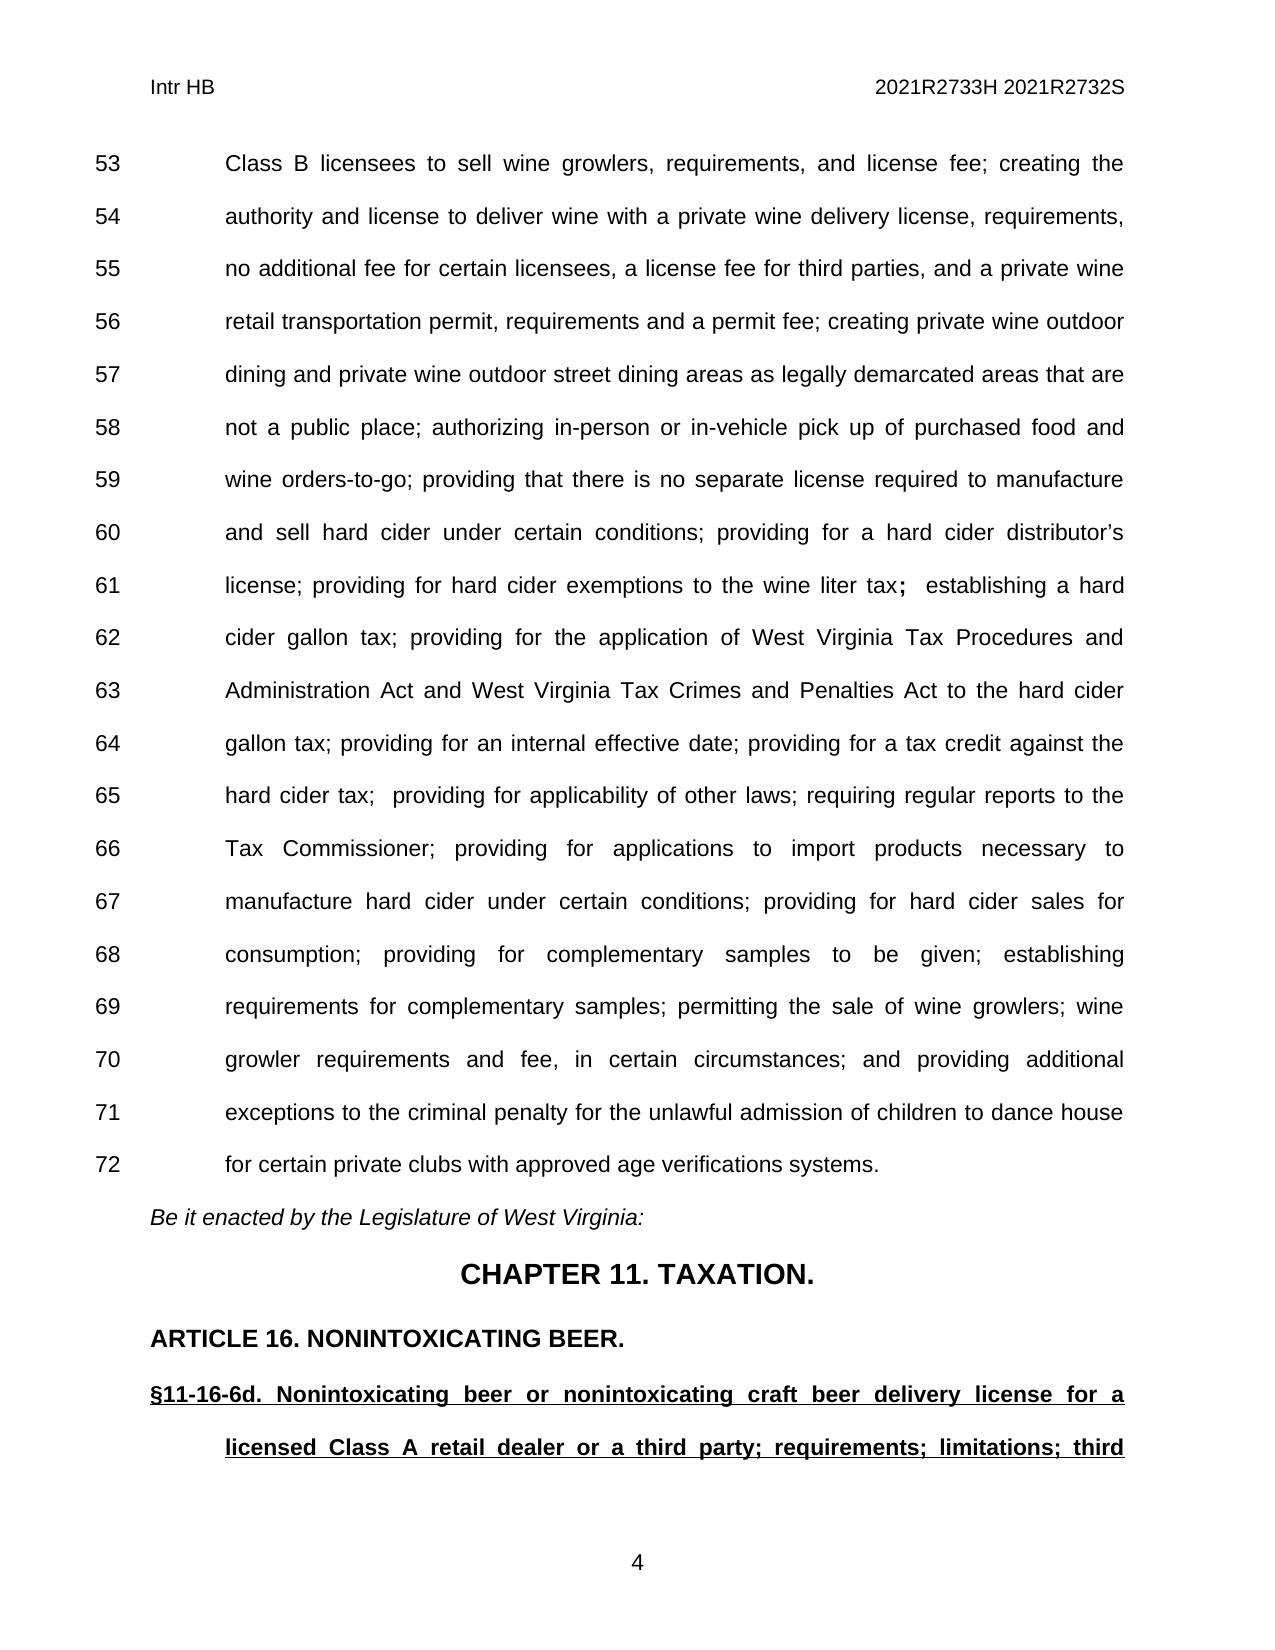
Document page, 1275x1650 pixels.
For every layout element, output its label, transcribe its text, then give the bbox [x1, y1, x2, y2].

subtitle CHAPTER 11. TAXATION. [150, 1257, 1125, 1290]
text Be it enacted by the Legislature of West Virginia: [150, 1204, 1125, 1231]
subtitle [150, 1405, 1125, 1461]
subtitle ARTICLE 16. NONINTOXICATING BEER. [150, 1324, 1125, 1353]
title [150, 150, 1125, 1178]
